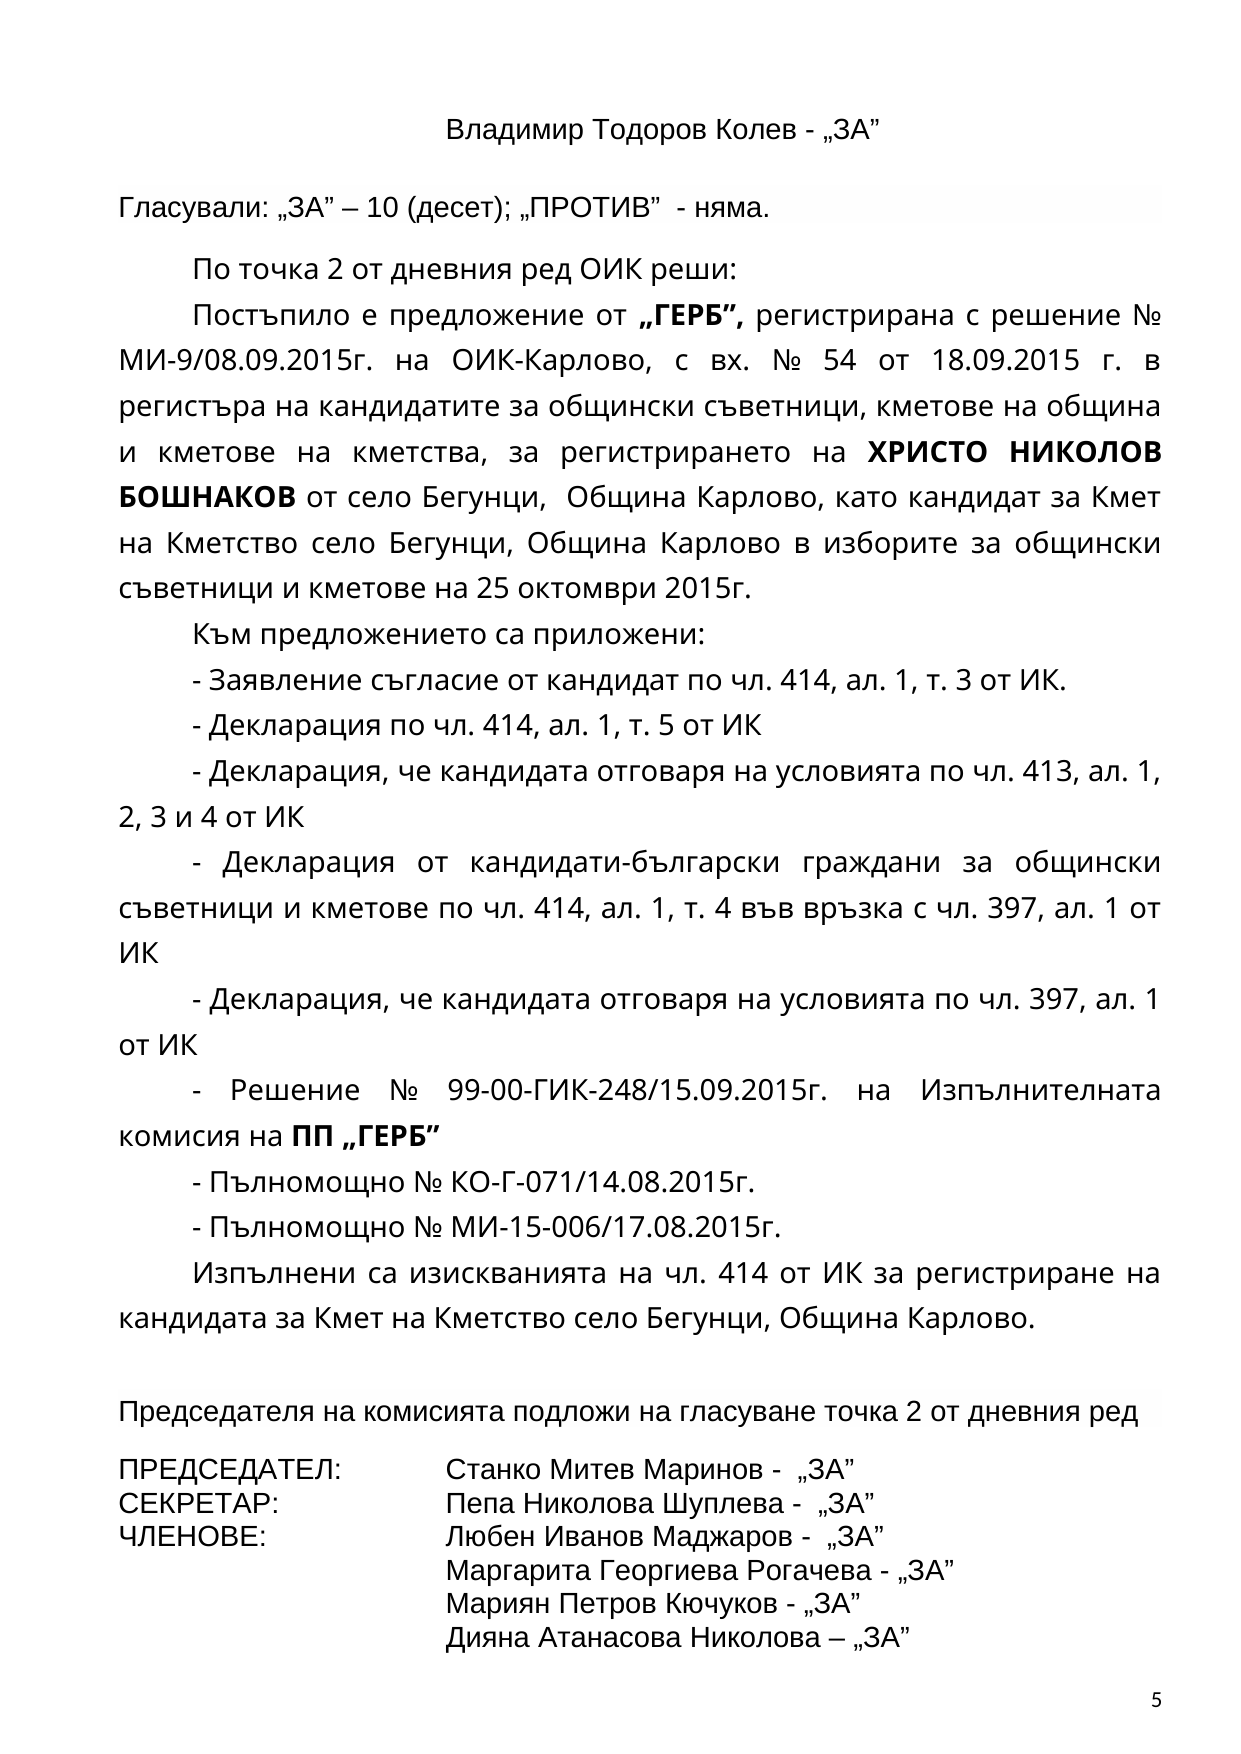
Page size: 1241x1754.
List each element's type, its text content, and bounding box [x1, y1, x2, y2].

text - Решение № 99-00-ГИК-248/15.09.2015г. на Изпълнителната комисия на ПП „ГЕРБ” [118, 1070, 1162, 1155]
text Владимир Тодоров Колев - „ЗА” [118, 112, 1162, 146]
text ЧЛЕНОВЕ: Любен Иванов Маджаров - „ЗА” [118, 1519, 1162, 1553]
text Гласували: „ЗА” – 10 (десет); „ПРОТИВ” - няма. [118, 185, 1162, 223]
text - Пълномощно № КО-Г-071/14.08.2015г. [118, 1161, 1162, 1201]
text - Пълномощно № МИ-15-006/17.08.2015г. [118, 1207, 1162, 1246]
text Изпълнени са изискванията на чл. 414 от ИК за регистриране на кандидата за Кмет на Кметство село Бегунци, Община Карлово. [118, 1252, 1162, 1337]
text По точка 2 от дневния ред ОИК реши: [118, 248, 1162, 288]
text - Декларация по чл. 414, ал. 1, т. 5 от ИК [118, 705, 1162, 744]
text Мариян Петров Кючуков - „ЗА” [118, 1586, 1162, 1620]
text - Декларация от кандидати-български граждани за общински съветници и кметове по чл. 414, ал. 1, т. 4 във връзка с чл. 397, ал. 1 от ИК [118, 842, 1162, 972]
text ПРЕДСЕДАТЕЛ: Станко Митев Маринов - „ЗА” [118, 1452, 1162, 1486]
text Председателя на комисията подложи на гласуване точка 2 от дневния ред [118, 1389, 1162, 1427]
text - Декларация, че кандидата отговаря на условията по чл. 397, ал. 1 от ИК [118, 978, 1162, 1064]
text СЕКРЕТАР: Пепа Николова Шуплева - „ЗА” [118, 1486, 1162, 1519]
text Дияна Атанасова Николова – „ЗА” [118, 1620, 1162, 1653]
text Маргарита Георгиева Рогачева - „ЗА” [118, 1553, 1162, 1586]
text - Декларация, че кандидата отговаря на условията по чл. 413, ал. 1, 2, 3 и 4 от ИК [118, 750, 1162, 836]
text - Заявление съгласие от кандидат по чл. 414, ал. 1, т. 3 от ИК. [118, 659, 1162, 699]
text Постъпило е предложение от „ГЕРБ”, регистрирана с решение № МИ-9/08.09.2015г. на ОИК-Карлово, с вх. № 54 от 18.09.2015 г. в регистъра на кандидатите за общински съветници, кметове на община и кметове на кметства, за регистрирането на ХРИСТО НИКОЛОВ БОШНАКОВ от село Бегунци, Община Карлово, като кандидат за Кмет на Кметство село Бегунци, Община Карлово в изборите за общински съветници и кметове на 25 октомври 2015г. [118, 294, 1162, 607]
text Към предложението са приложени: [118, 613, 1162, 653]
